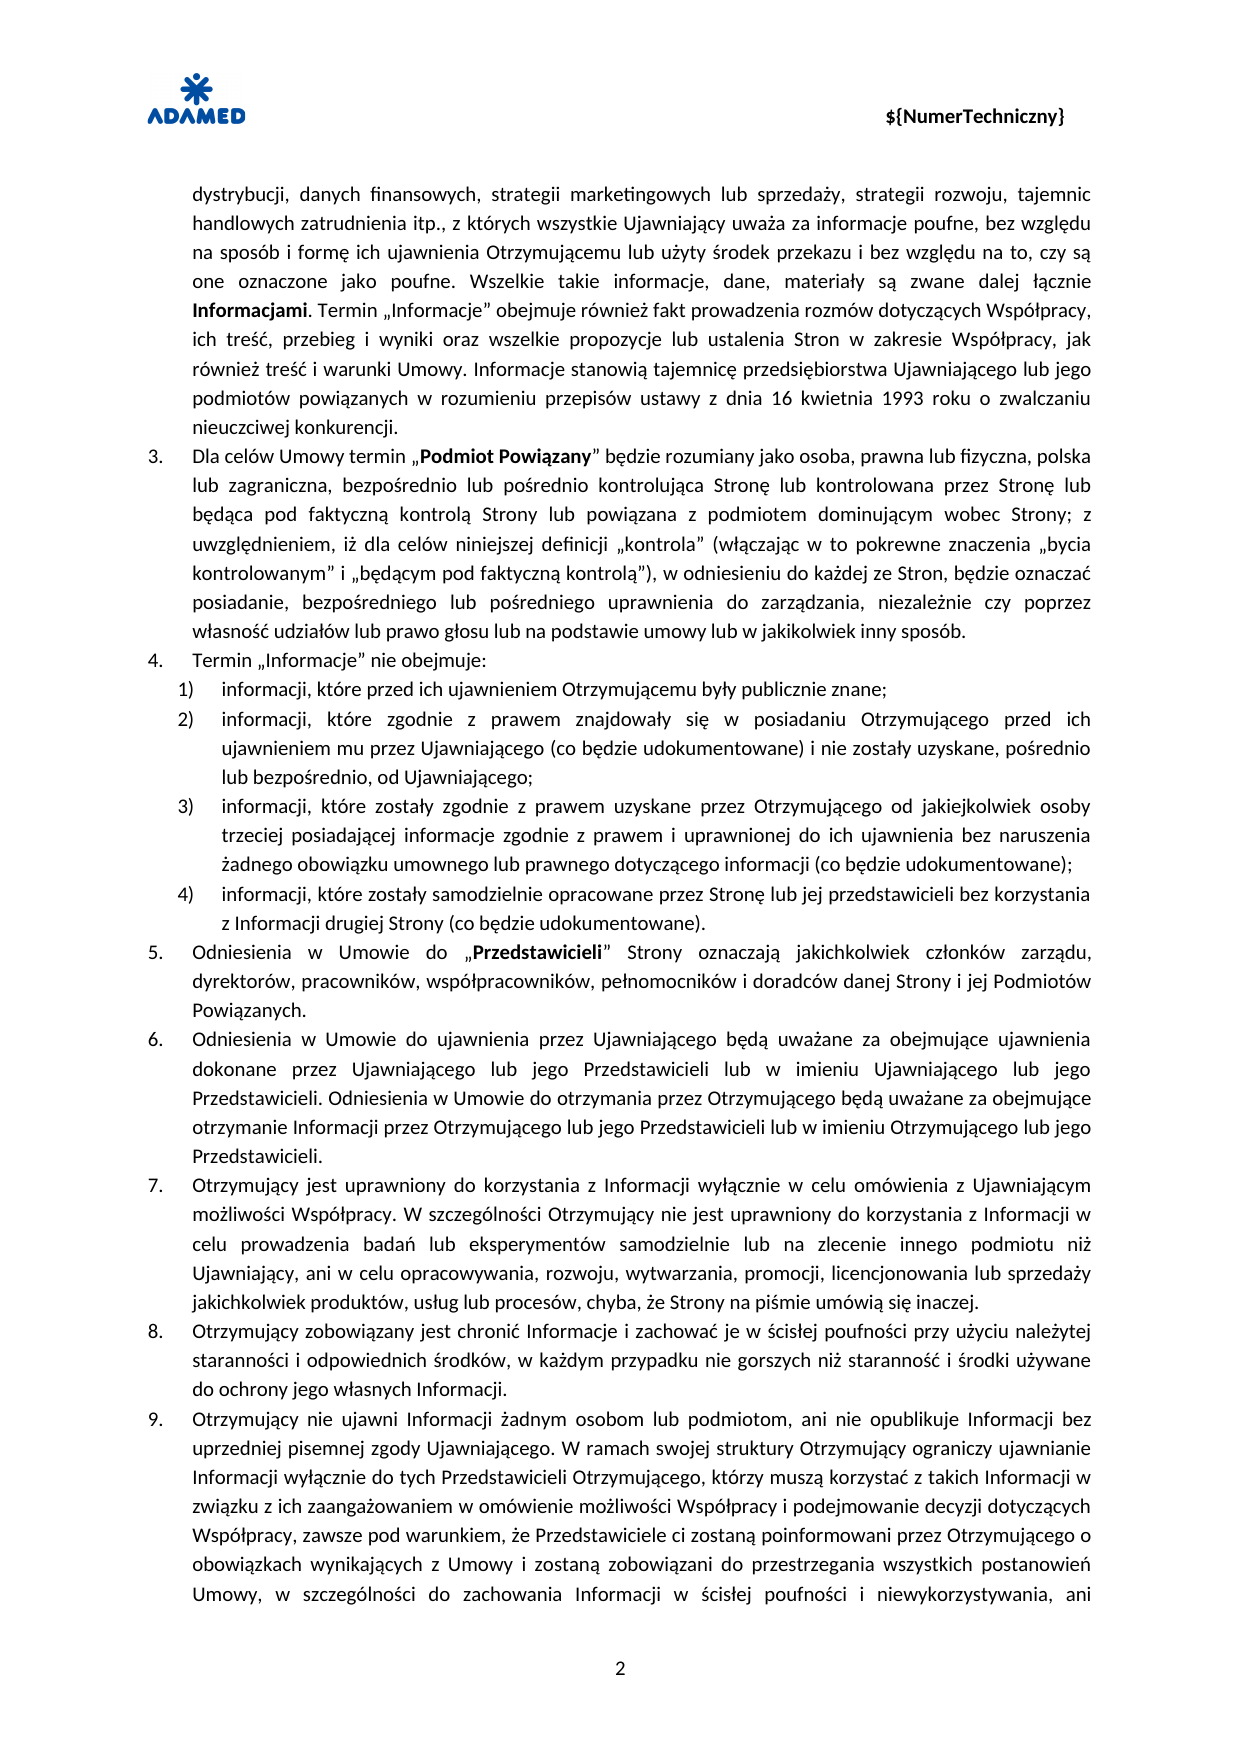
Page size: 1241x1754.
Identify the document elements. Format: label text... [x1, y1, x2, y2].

list informacji, które przed ich ujawnieniem Otrzymującemu były publicznie znane; [177, 677, 1093, 702]
list Termin „Informacje” nie obejmuje: [148, 647, 1093, 673]
list informacji, które zostały samodzielnie opracowane przez Stronę lub jej przedstawicieli bez korzystania z Informacji drugiej Strony (co będzie udokumentowane). [177, 881, 1093, 935]
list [148, 1406, 1093, 1606]
list Odniesienia w Umowie do „Przedstawicieli” Strony oznaczają jakichkolwiek członków zarządu, dyrektorów, pracowników, współpracowników, pełnomocników i doradców danej Strony i jej Podmiotów Powiązanych. [148, 939, 1093, 1023]
list Otrzymujący jest uprawniony do korzystania z Informacji wyłącznie w celu omówienia z Ujawniającym możliwości Współpracy. W szczególności Otrzymujący nie jest uprawniony do korzystania z Informacji w celu prowadzenia badań lub eksperymentów samodzielnie lub na zlecenie innego podmiotu niż Ujawniający, ani w celu opracowywania, rozwoju, wytwarzania, promocji, licencjonowania lub sprzedaży jakichkolwiek produktów, usług lub procesów, chyba, że Strony na piśmie umówią się inaczej. [148, 1172, 1093, 1314]
list informacji, które zgodnie z prawem znajdowały się w posiadaniu Otrzymującego przed ich ujawnieniem mu przez Ujawniającego (co będzie udokumentowane) i nie zostały uzyskane, pośrednio lub bezpośrednio, od Ujawniającego; [177, 706, 1093, 789]
list informacji, które zostały zgodnie z prawem uzyskane przez Otrzymującego od jakiejkolwiek osoby trzeciej posiadającej informacje zgodnie z prawem i uprawnionej do ich ujawnienia bez naruszenia żadnego obowiązku umownego lub prawnego dotyczącego informacji (co będzie udokumentowane); [177, 793, 1093, 877]
picture [147, 73, 246, 124]
list Odniesienia w Umowie do ujawnienia przez Ujawniającego będą uważane za obejmujące ujawnienia dokonane przez Ujawniającego lub jego Przedstawicieli lub w imieniu Ujawniającego lub jego Przedstawicieli. Odniesienia w Umowie do otrzymania przez Otrzymującego będą uważane za obejmujące otrzymanie Informacji przez Otrzymującego lub jego Przedstawicieli lub w imieniu Otrzymującego lub jego Przedstawicieli. [148, 1027, 1093, 1169]
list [148, 181, 1093, 439]
list Otrzymujący zobowiązany jest chronić Informacje i zachować je w ścisłej poufności przy użyciu należytej staranności i odpowiednich środków, w każdym przypadku nie gorszych niż staranność i środki używane do ochrony jego własnych Informacji. [148, 1318, 1093, 1402]
list Dla celów Umowy termin „Podmiot Powiązany” będzie rozumiany jako osoba, prawna lub fizyczna, polska lub zagraniczna, bezpośrednio lub pośrednio kontrolująca Stronę lub kontrolowana przez Stronę lub będąca pod faktyczną kontrolą Strony lub powiązana z podmiotem dominującym wobec Strony; z uwzględnieniem, iż dla celów niniejszej definicji „kontrola” (włączając w to pokrewne znaczenia „bycia kontrolowanym” i „będącym pod faktyczną kontrolą”), w odniesieniu do każdej ze Stron, będzie oznaczać posiadanie, bezpośredniego lub pośredniego uprawnienia do zarządzania, niezależnie czy poprzez własność udziałów lub prawo głosu lub na podstawie umowy lub w jakikolwiek inny sposób. [148, 443, 1093, 644]
